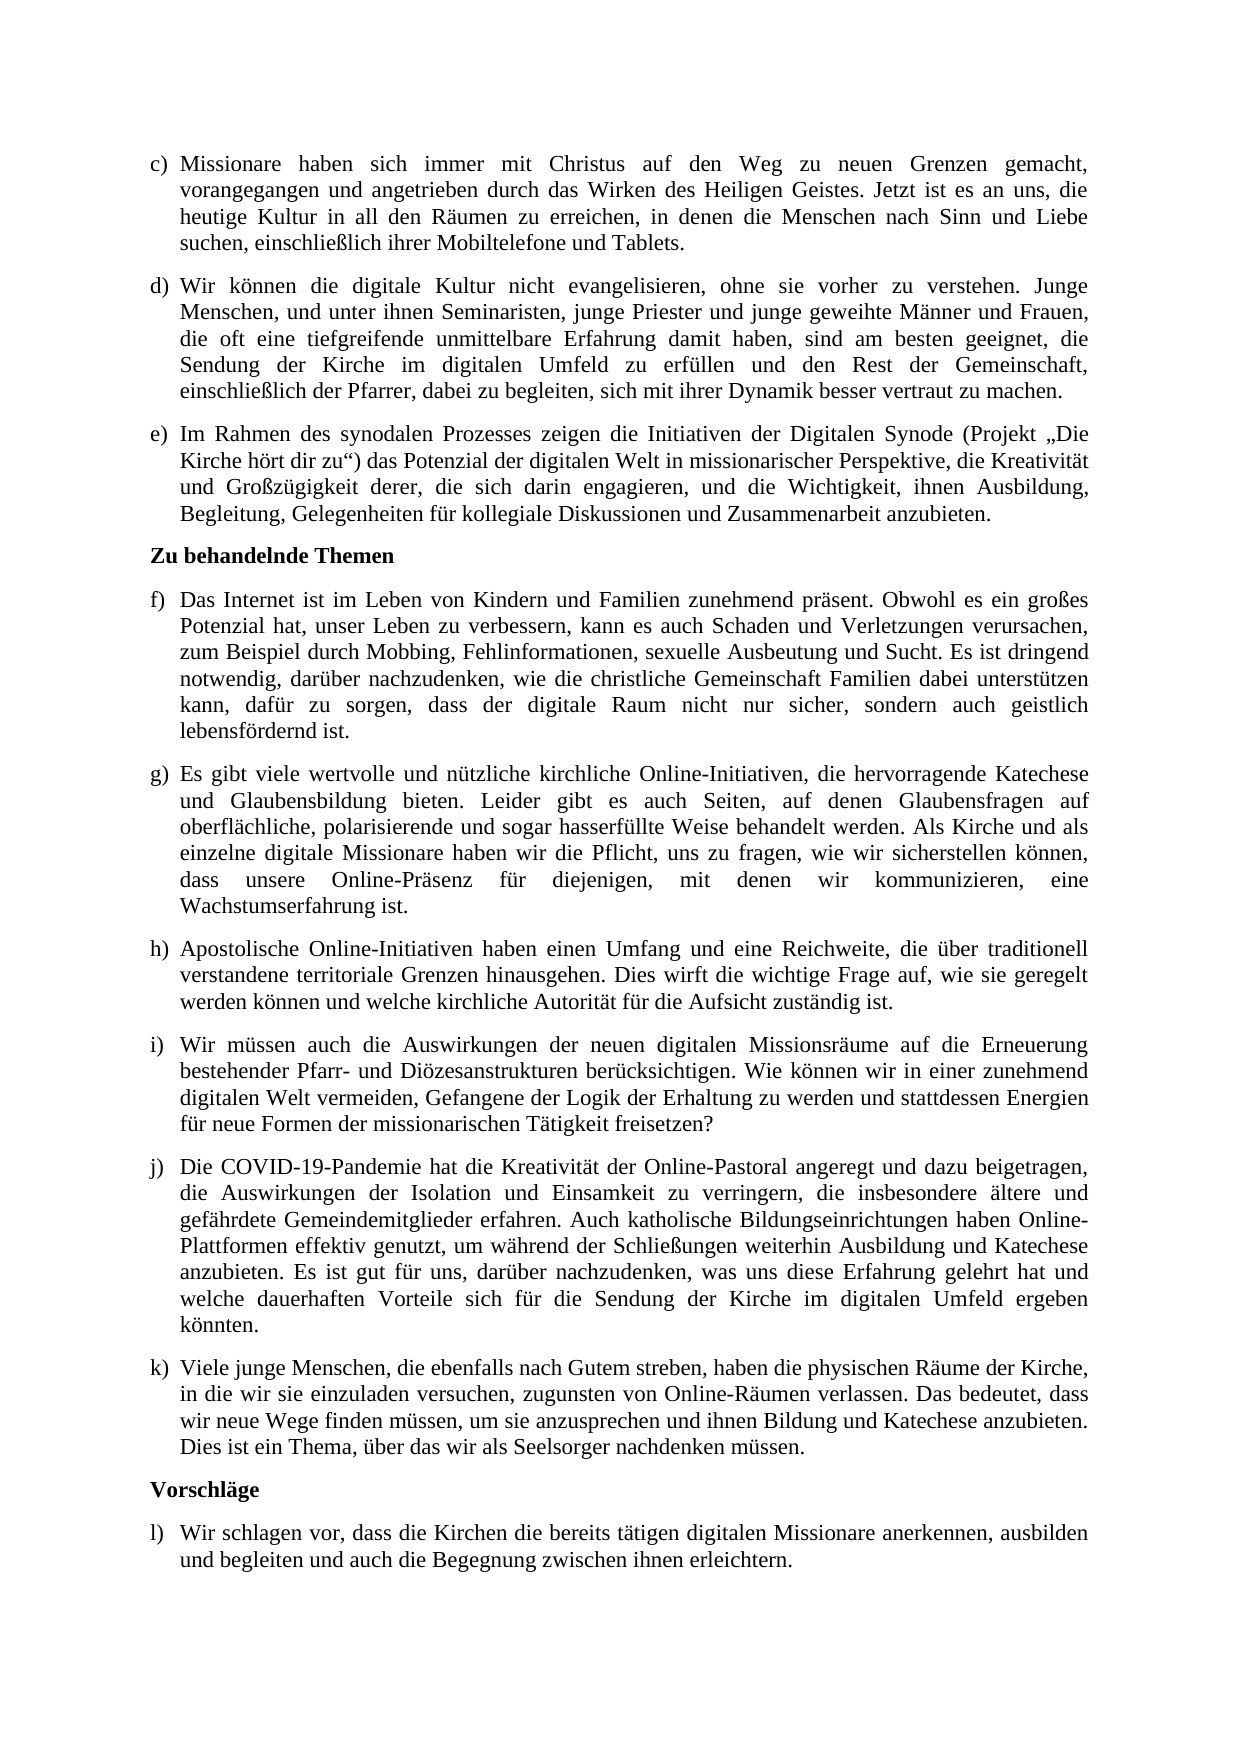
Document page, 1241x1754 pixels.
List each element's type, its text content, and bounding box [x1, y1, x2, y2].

text h) Apostolische Online-Initiativen haben einen Umfang und eine Reichweite, die über traditionell verstandene territoriale Grenzen hinausgehen. Dies wirft die wichtige Frage auf, wie sie geregelt werden können und welche kirchliche Autorität für die Aufsicht zuständig ist. [150, 935, 1090, 1014]
text d) Wir können die digitale Kultur nicht evangelisieren, ohne sie vorher zu verstehen. Junge Menschen, und unter ihnen Seminaristen, junge Priester und junge geweihte Männer und Frauen, die oft eine tiefgreifende unmittelbare Erfahrung damit haben, sind am besten geeignet, die Sendung der Kirche im digitalen Umfeld zu erfüllen und den Rest der Gemeinschaft, einschließlich der Pfarrer, dabei zu begleiten, sich mit ihrer Dynamik besser vertraut zu machen. [150, 272, 1090, 404]
text l) Wir schlagen vor, dass die Kirchen die bereits tätigen digitalen Missionare anerkennen, ausbilden und begleiten und auch die Begegnung zwischen ihnen erleichtern. [150, 1519, 1090, 1572]
text f) Das Internet ist im Leben von Kindern und Familien zunehmend präsent. Obwohl es ein großes Potenzial hat, unser Leben zu verbessern, kann es auch Schaden und Verletzungen verursachen, zum Beispiel durch Mobbing, Fehlinformationen, sexuelle Ausbeutung und Sucht. Es ist dringend notwendig, darüber nachzudenken, wie die christliche Gemeinschaft Familien dabei unterstützen kann, dafür zu sorgen, dass der digitale Raum nicht nur sicher, sondern auch geistlich lebensfördernd ist. [150, 586, 1090, 744]
text Zu behandelnde Themen [150, 543, 1090, 569]
text Vorschläge [150, 1476, 1090, 1503]
text k) Viele junge Menschen, die ebenfalls nach Gutem streben, haben die physischen Räume der Kirche, in die wir sie einzuladen versuchen, zugunsten von Online-Räumen verlassen. Das bedeutet, dass wir neue Wege finden müssen, um sie anzusprechen und ihnen Bildung und Katechese anzubieten. Dies ist ein Thema, über das wir als Seelsorger nachdenken müssen. [150, 1354, 1090, 1459]
text g) Es gibt viele wertvolle und nützliche kirchliche Online-Initiativen, die hervorragende Katechese und Glaubensbildung bieten. Leider gibt es auch Seiten, auf denen Glaubensfragen auf oberflächliche, polarisierende und sogar hasserfüllte Weise behandelt werden. Als Kirche und als einzelne digitale Missionare haben wir die Pflicht, uns zu fragen, wie wir sicherstellen können, dass unsere Online-Präsenz für diejenigen, mit denen wir kommunizieren, eine Wachstumserfahrung ist. [150, 760, 1090, 918]
text i) Wir müssen auch die Auswirkungen der neuen digitalen Missionsräume auf die Erneuerung bestehender Pfarr- und Diözesanstrukturen berücksichtigen. Wie können wir in einer zunehmend digitalen Welt vermeiden, Gefangene der Logik der Erhaltung zu werden und stattdessen Energien für neue Formen der missionarischen Tätigkeit freisetzen? [150, 1031, 1090, 1136]
text c) Missionare haben sich immer mit Christus auf den Weg zu neuen Grenzen gemacht, vorangegangen und angetrieben durch das Wirken des Heiligen Geistes. Jetzt ist es an uns, die heutige Kultur in all den Räumen zu erreichen, in denen die Menschen nach Sinn und Liebe suchen, einschließlich ihrer Mobiltelefone und Tablets. [150, 150, 1090, 255]
text j) Die COVID-19-Pandemie hat die Kreativität der Online-Pastoral angeregt und dazu beigetragen, die Auswirkungen der Isolation und Einsamkeit zu verringern, die insbesondere ältere und gefährdete Gemeindemitglieder erfahren. Auch katholische Bildungseinrichtungen haben Online-Plattformen effektiv genutzt, um während der Schließungen weiterhin Ausbildung und Katechese anzubieten. Es ist gut für uns, darüber nachzudenken, was uns diese Erfahrung gelehrt hat und welche dauerhaften Vorteile sich für die Sendung der Kirche im digitalen Umfeld ergeben könnten. [150, 1153, 1090, 1337]
text e) Im Rahmen des synodalen Prozesses zeigen die Initiativen der Digitalen Synode (Projekt „Die Kirche hört dir zu“) das Potenzial der digitalen Welt in missionarischer Perspektive, die Kreativität und Großzügigkeit derer, die sich darin engagieren, und die Wichtigkeit, ihnen Ausbildung, Begleitung, Gelegenheiten für kollegiale Diskussionen und Zusammenarbeit anzubieten. [150, 421, 1090, 526]
